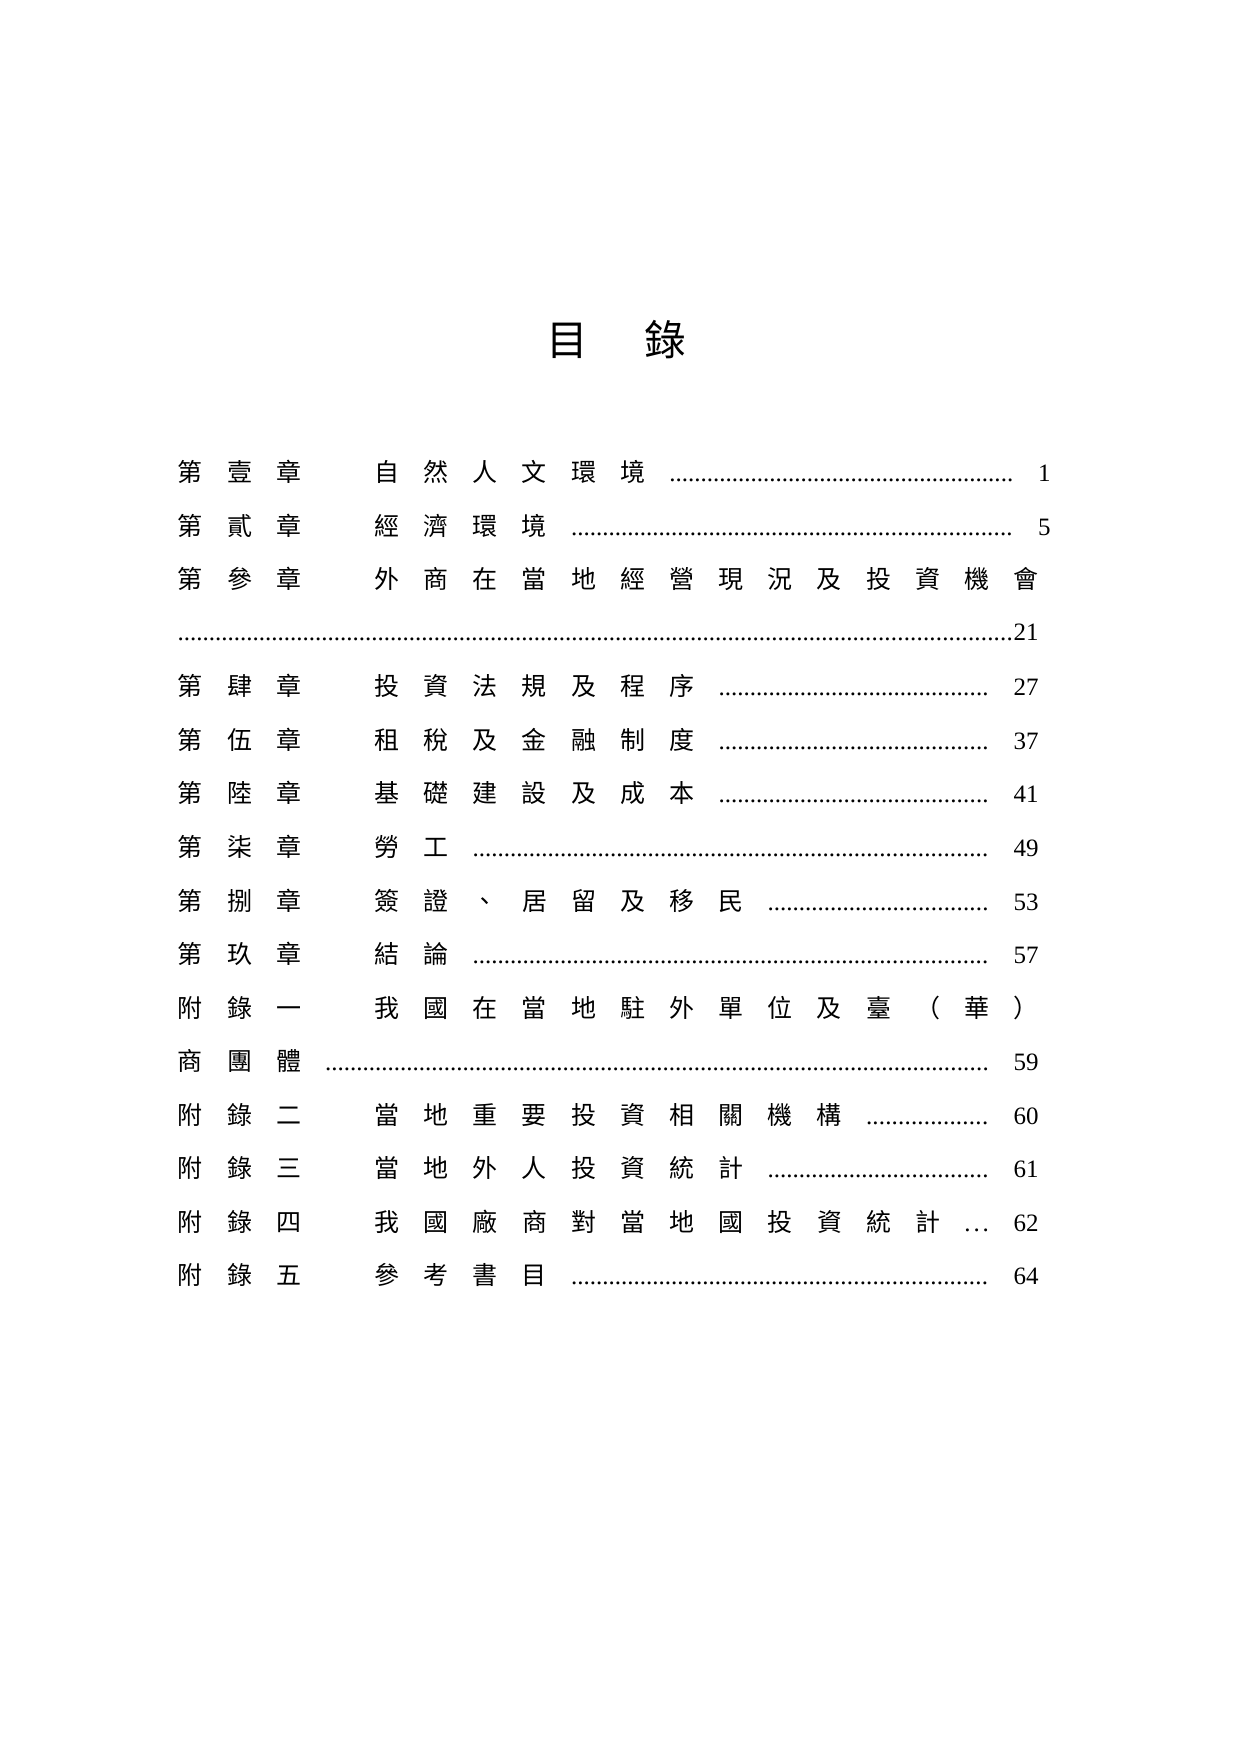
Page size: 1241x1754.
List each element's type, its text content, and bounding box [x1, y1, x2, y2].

text 第肆章 投資法規及程序 27 [178, 658, 1063, 712]
text 第貳章 經濟環境 5 [178, 498, 1063, 551]
text 第參章 外商在當地經營現況及投資機會 21 [178, 551, 1063, 658]
text 附錄四 我國廠商對當地國投資統計 62 [178, 1194, 1063, 1247]
text 第陸章 基礎建設及成本 41 [178, 765, 1063, 819]
text 附錄二 當地重要投資相關機構 60 [178, 1087, 1063, 1140]
text 第玖章 結論 57 [178, 926, 1063, 979]
text 附錄一 我國在當地駐外單位及臺（華）商團體 59 [178, 979, 1063, 1087]
text 第柒章 勞工 49 [178, 819, 1063, 872]
text 第伍章 租稅及金融制度 37 [178, 712, 1063, 765]
text 附錄五 參考書目 64 [178, 1247, 1063, 1301]
text 目 錄 [178, 283, 1063, 391]
text 第壹章 自然人文環境 1 [178, 444, 1063, 498]
text 第捌章 簽證、居留及移民 53 [178, 872, 1063, 926]
text 附錄三 當地外人投資統計 61 [178, 1140, 1063, 1194]
